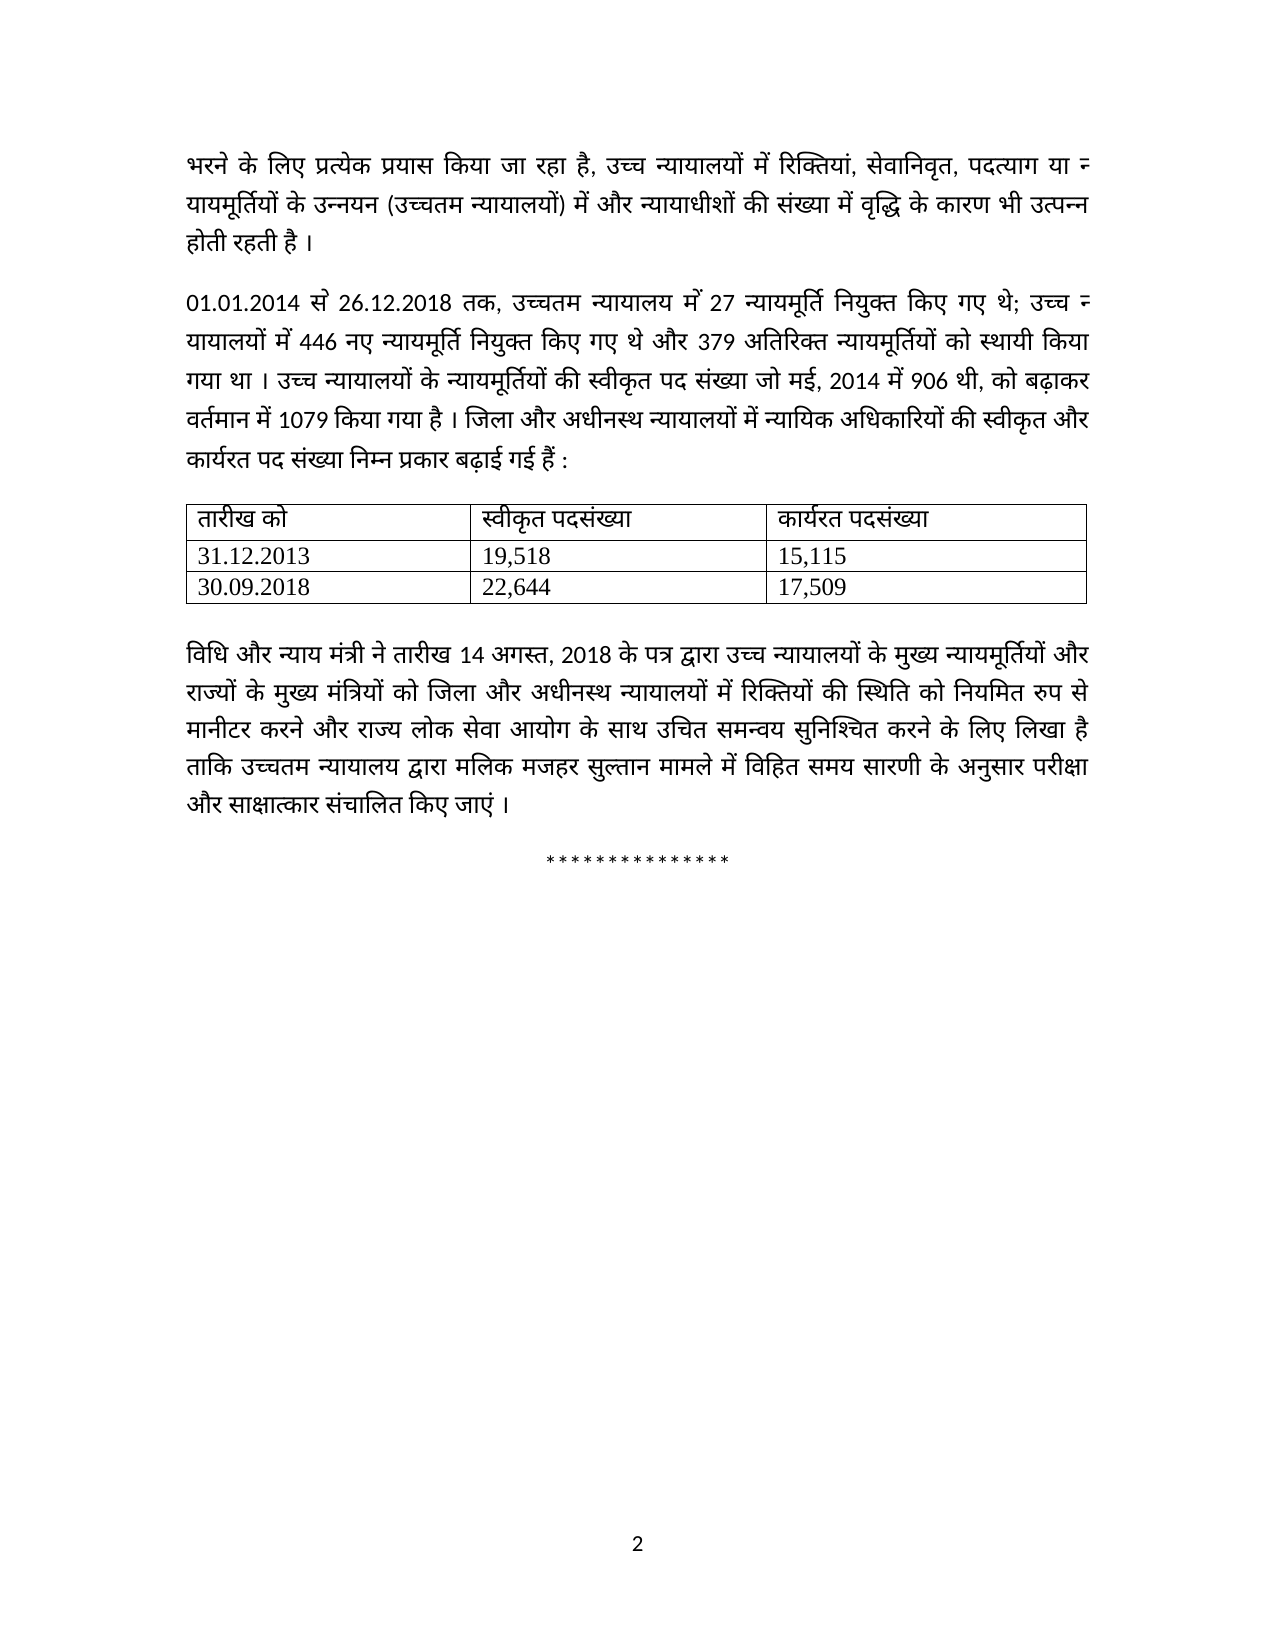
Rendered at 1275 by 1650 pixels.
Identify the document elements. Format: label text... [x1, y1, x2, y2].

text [186, 150, 1089, 261]
table_cell 17,509 [767, 572, 1086, 603]
table_header कार्यरत पदसंख्‍या [767, 505, 1086, 540]
table_cell 15,115 [767, 541, 1086, 571]
text 01.01.2014 से 26.12.2018 तक, उच्‍चतम न्‍यायालय में 27 न्‍यायमूर्ति नियुक्‍त किए गए थे; उच्‍च न्‍यायालयों में 446 नए न्‍यायमूर्ति नियुक्‍त किए गए थे और 379 अतिरिक्‍त न्यायमूर्तियों को स्‍थायी किया गया था । उच्‍च न्‍यायालयों के न्‍यायमूर्तियों की स्‍वीकृत पद संख्‍या जो मई, 2014 में 906 थी, को बढ़ाकर वर्तमान में 1079 किया गया है । जिला और अधीनस्‍थ न्‍यायालयों में न्‍यायिक अधिकारियों की स्‍वीकृत और कार्यरत पद संख्‍या निम्‍न प्रकार बढ़ाई गई हैं : [186, 287, 1089, 478]
table_header स्‍वीकृत पदसंख्‍या [471, 505, 766, 540]
table_cell 22,644 [471, 572, 766, 603]
table_cell 19,518 [471, 541, 766, 571]
table_cell 30.09.2018 [187, 572, 470, 603]
text विधि और न्‍याय मंत्री ने तारीख 14 अगस्‍त, 2018 के पत्र द्वारा उच्‍च न्‍यायालयों के मुख्‍य न्‍यायमूर्तियों और राज्‍यों के मुख्‍य मंत्रियों को जिला और अधीनस्‍थ न्‍यायालयों में रिक्‍तियों की स्थिति को नियमित रुप से मानीटर करने और राज्‍य लोक सेवा आयोग के साथ उचित समन्‍वय सुनिश्‍चित करने के लिए लिखा है ताकि उच्‍चतम न्‍यायालय द्वारा मलिक मजहर सुल्‍तान मामले में विहित समय सारणी के अनुसार परीक्षा और साक्षात्‍कार संचालित किए जाएं । [186, 639, 1089, 823]
table_cell 31.12.2013 [187, 541, 470, 571]
text *************** [186, 849, 1089, 879]
table_header तारीख को [187, 505, 470, 540]
